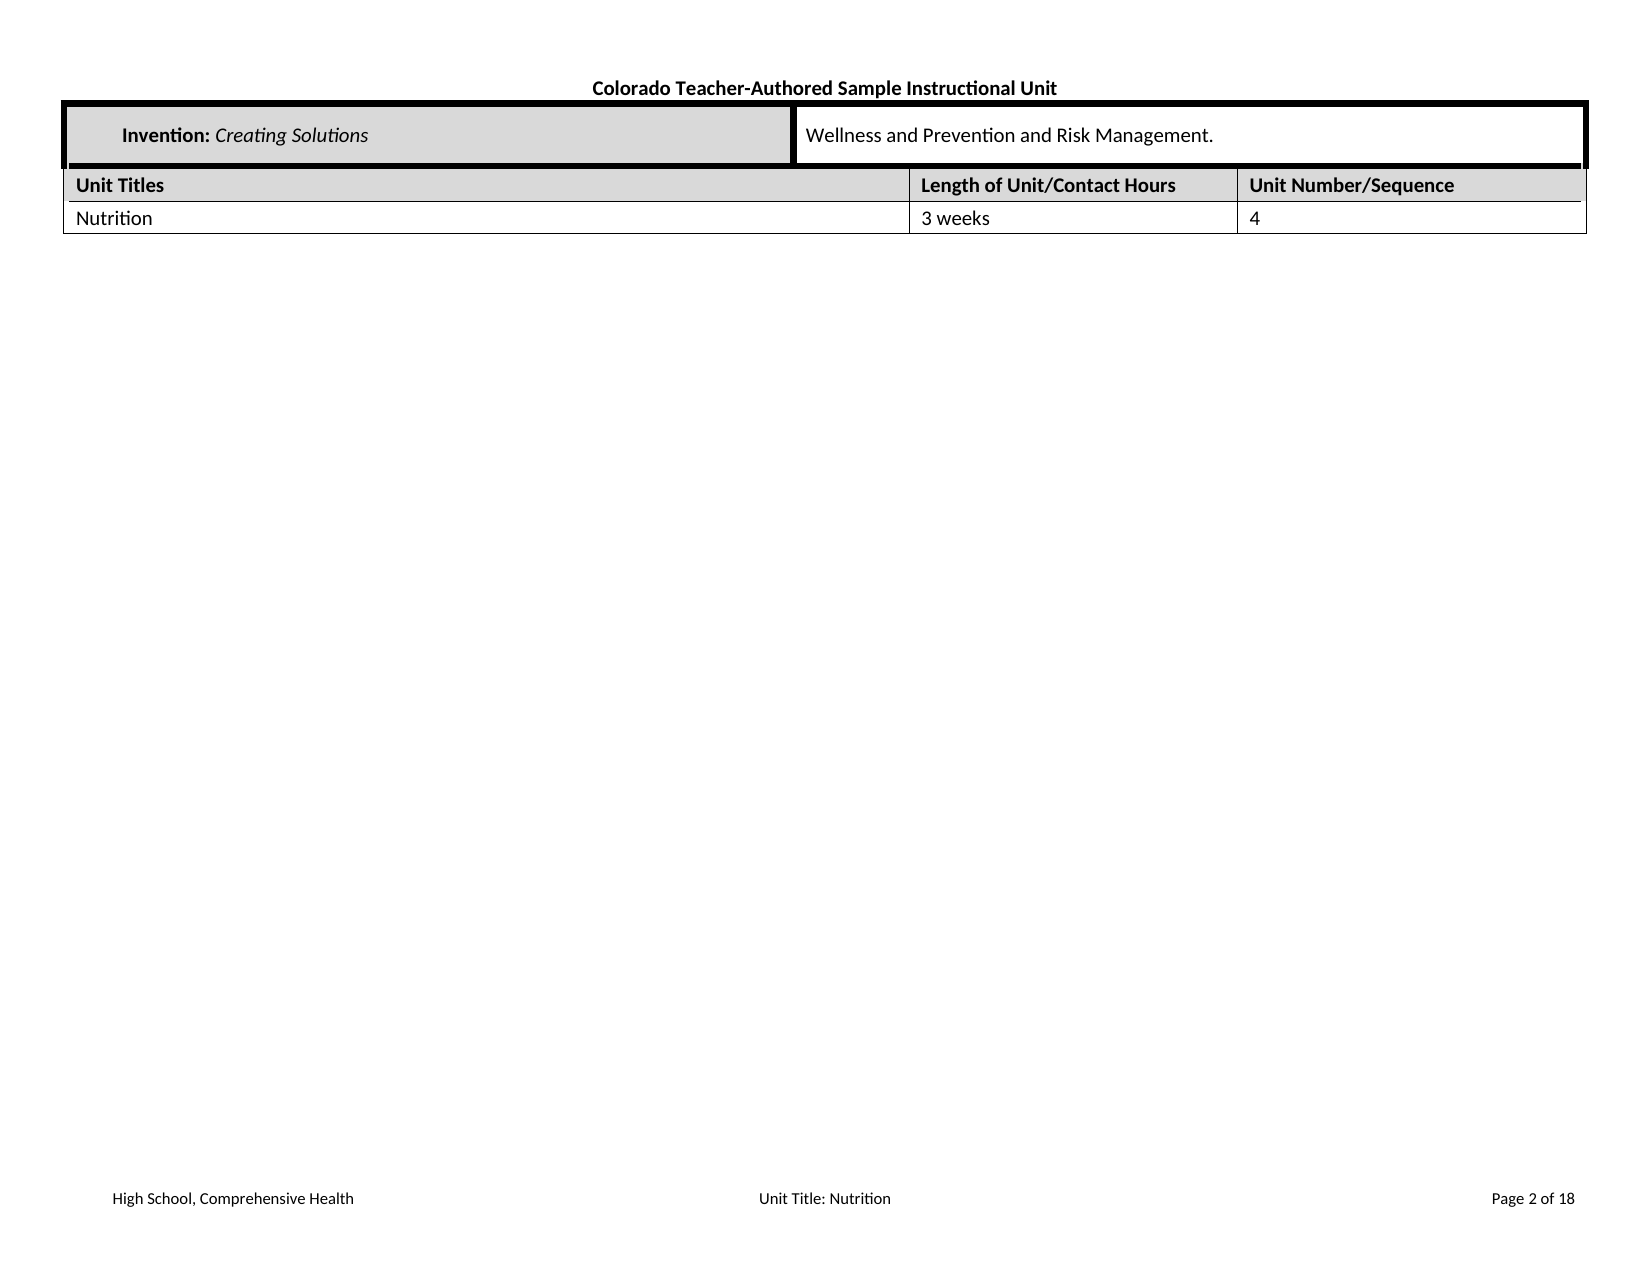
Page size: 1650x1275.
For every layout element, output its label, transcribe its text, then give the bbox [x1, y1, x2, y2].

table_cell Unit Number/Sequence [1238, 163, 1586, 201]
table_cell Nutrition [64, 201, 909, 233]
table_cell 3 weeks [910, 202, 1237, 233]
table_cell 4 [1238, 201, 1586, 233]
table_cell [67, 107, 790, 163]
table_cell Length of Unit/Contact Hours [910, 169, 1237, 201]
table_cell Unit Titles [64, 163, 909, 201]
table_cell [797, 107, 1583, 163]
